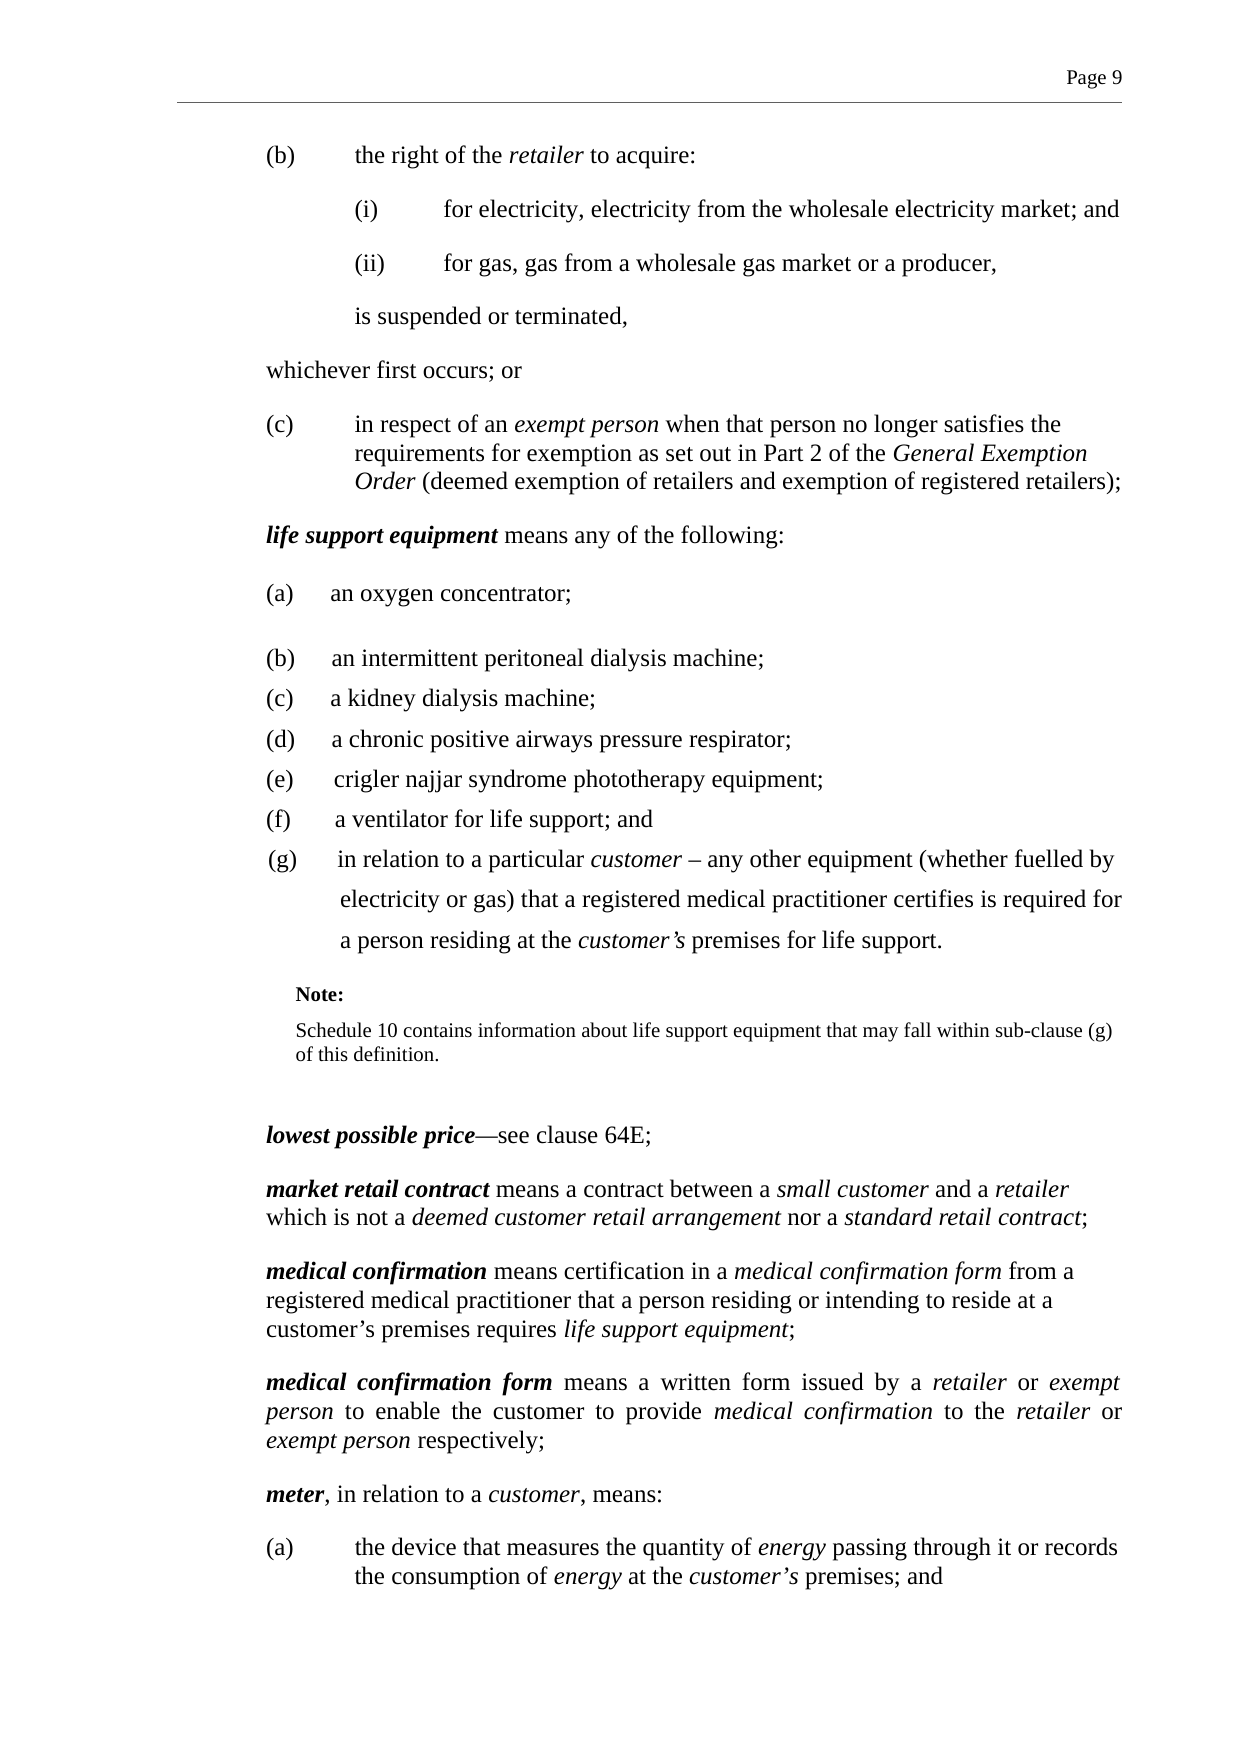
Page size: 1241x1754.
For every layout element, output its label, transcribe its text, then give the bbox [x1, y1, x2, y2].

text medical confirmation means certification in a medical confirmation form from a registered medical practitioner that a person residing or intending to reside at a customer’s premises requires life support equipment; [266, 1256, 1122, 1342]
text (a) an oxygen concentrator; [266, 578, 1122, 607]
text for electricity, electricity from the wholesale electricity market; and [354, 194, 1122, 223]
text (c) a kidney dialysis machine; [266, 683, 1122, 712]
text (d) a chronic positive airways pressure respirator; [266, 724, 1122, 752]
text (f) a ventilator for life support; and [266, 804, 1122, 833]
text whichever first occurs; or [266, 355, 1122, 384]
text (b) an intermittent peritoneal dialysis machine; [266, 643, 1122, 672]
text lowest possible price—see clause 64E; [227, 1120, 1122, 1149]
text Note: [295, 982, 1122, 1006]
text market retail contract means a contract between a small customer and a retailer which is not a deemed customer retail arrangement nor a standard retail contract; [266, 1174, 1122, 1231]
text in respect of an exempt person when that person no longer satisfies the requirements for exemption as set out in Part 2 of the General Exemption Order (deemed exemption of retailers and exemption of registered retailers); [266, 409, 1122, 495]
text medical confirmation form means a written form issued by a retailer or exempt person to enable the customer to provide medical confirmation to the retailer or exempt person respectively; [266, 1367, 1122, 1454]
text life support equipment means any of the following: [266, 520, 1122, 549]
subtitle Schedule 10 contains information about life support equipment that may fall within sub-clause (g) of this definition. [295, 1018, 1122, 1066]
text (g) in relation to a particular customer – any other equipment (whether fuelled by electricity or gas) that a registered medical practitioner certifies is required for a person residing at the customer’s premises for life support. [268, 844, 1122, 953]
text for gas, gas from a wholesale gas market or a producer, [354, 248, 1122, 276]
list the device that measures the quantity of energy passing through it or records the consumption of energy at the customer’s premises; and [266, 1532, 1122, 1590]
text (e) crigler najjar syndrome phototherapy equipment; [266, 764, 1122, 793]
text meter, in relation to a customer, means: [266, 1479, 1122, 1507]
text the right of the retailer to acquire: [266, 140, 1122, 169]
text is suspended or terminated, [354, 301, 1122, 330]
